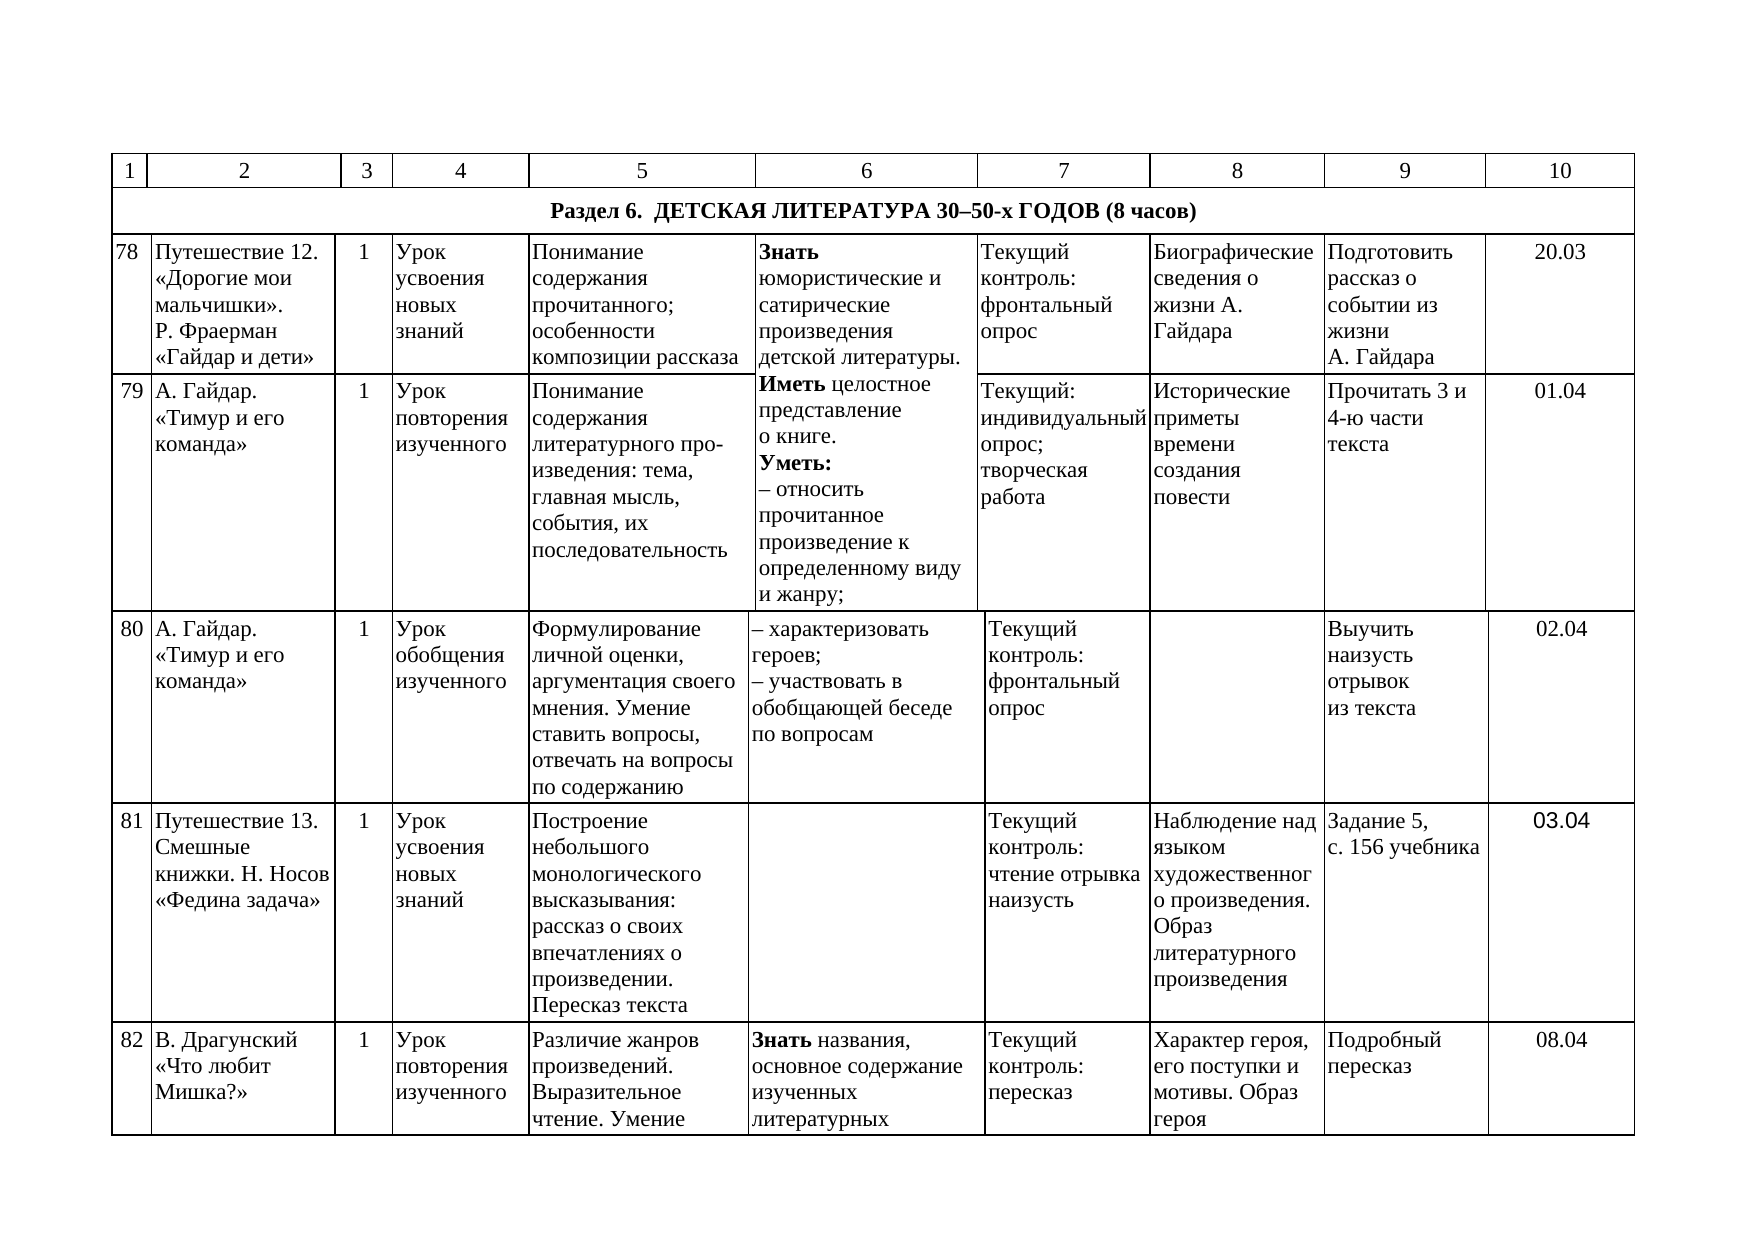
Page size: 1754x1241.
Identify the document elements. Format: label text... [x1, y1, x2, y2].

table_header 1 [113, 154, 146, 187]
table_cell Построение небольшого монологического высказывания: рассказ о своих впечатлениях о произведении. Пересказ текста [530, 804, 748, 1021]
table_cell Понимание содержания литературного про-изведения: тема, главная мысль, события, их последовательность [530, 375, 755, 610]
table_cell Формулирование личной оценки, аргументация своего мнения. Умение ставить вопросы, отвечать на вопросы по содержанию [530, 612, 748, 802]
table_cell Подробный пересказ [1325, 1023, 1488, 1134]
table_cell 1 [336, 235, 392, 373]
table_cell [1151, 612, 1324, 802]
table_cell Выучить наизусть отрывок из текста [1325, 612, 1488, 802]
table_cell 1 [336, 375, 392, 610]
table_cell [530, 1023, 748, 1134]
table_cell Задание 5, с. 156 учебника [1325, 804, 1488, 1021]
table_cell 79 [113, 375, 151, 610]
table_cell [152, 1023, 334, 1134]
table_cell 1 [336, 612, 392, 802]
table_cell Исторические приметы времени создания повести [1151, 375, 1324, 610]
table_header 3 [342, 154, 392, 187]
table_cell Знать юмористические и сатирические произведения детской литературы. Иметь целостное представление о книге. Уметь: – относить прочитанное произведение к определенному виду и жанру; [756, 235, 977, 610]
table_cell Текущий контроль: фронтальный опрос [978, 235, 1149, 373]
table_cell Биографические сведения о жизни А. Гайдара [1151, 235, 1324, 373]
table_cell 08.04 [1489, 1023, 1634, 1134]
table_cell 1 [336, 804, 392, 1021]
table_cell 03.04 [1489, 804, 1634, 1021]
table_cell 02.04 [1489, 612, 1634, 802]
table_cell – характеризовать героев; – участвовать в обобщающей беседе по вопросам [749, 612, 984, 802]
table_cell Понимание содержания прочитанного; особенности композиции рассказа [530, 235, 755, 373]
table_cell Путешествие 13. Смешные книжки. Н. Носов «Федина задача» [152, 804, 334, 1021]
table_cell Текущий контроль: фронтальный опрос [986, 612, 1149, 802]
table_cell Урок повторения изученного [393, 375, 528, 610]
table_header 6 [756, 154, 977, 187]
table_cell 01.04 [1486, 375, 1634, 610]
table_cell [749, 804, 984, 1021]
table_header 4 [393, 154, 528, 187]
table_cell Подготовить рассказ о событии из жизни А. Гайдара [1325, 235, 1485, 373]
table_cell 1 [336, 1023, 392, 1134]
table_cell Путешествие 12. «Дорогие мои мальчишки». Р. Фраерман «Гайдар и дети» [152, 235, 334, 373]
table_cell 81 [113, 804, 151, 1021]
table_header 10 [1486, 154, 1634, 187]
table_cell Текущий контроль: чтение отрывка наизусть [986, 804, 1149, 1021]
table_cell 80 [113, 612, 151, 802]
table_header 8 [1151, 154, 1324, 187]
table_cell Прочитать 3 и 4-ю части текста [1325, 375, 1485, 610]
table_header 9 [1325, 154, 1485, 187]
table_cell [1151, 1023, 1324, 1134]
table_cell Урок усвоения новых знаний [393, 235, 528, 373]
table_cell 82 [113, 1023, 151, 1134]
table_cell Урок обобщения изученного [393, 612, 528, 802]
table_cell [986, 1023, 1149, 1134]
table_header 5 [530, 154, 755, 187]
table_header 2 [148, 154, 340, 187]
table_cell А. Гайдар. «Тимур и его команда» [152, 375, 334, 610]
table_header 7 [978, 154, 1149, 187]
table_cell А. Гайдар. «Тимур и его команда» [152, 612, 334, 802]
table_cell Раздел 6. Детская литература 30–50-х годов (8 часов) [113, 188, 1634, 233]
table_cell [749, 1023, 984, 1134]
table_cell 20.03 [1486, 235, 1634, 373]
table_cell Текущий: индивидуальный опрос; творческая работа [978, 375, 1149, 610]
table_cell Урок усвоения новых знаний [393, 804, 528, 1021]
table_cell Наблюдение над языком художественного произведения. Образ литературного произведения [1151, 804, 1324, 1021]
table_cell 78 [113, 235, 151, 373]
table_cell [393, 1023, 528, 1134]
